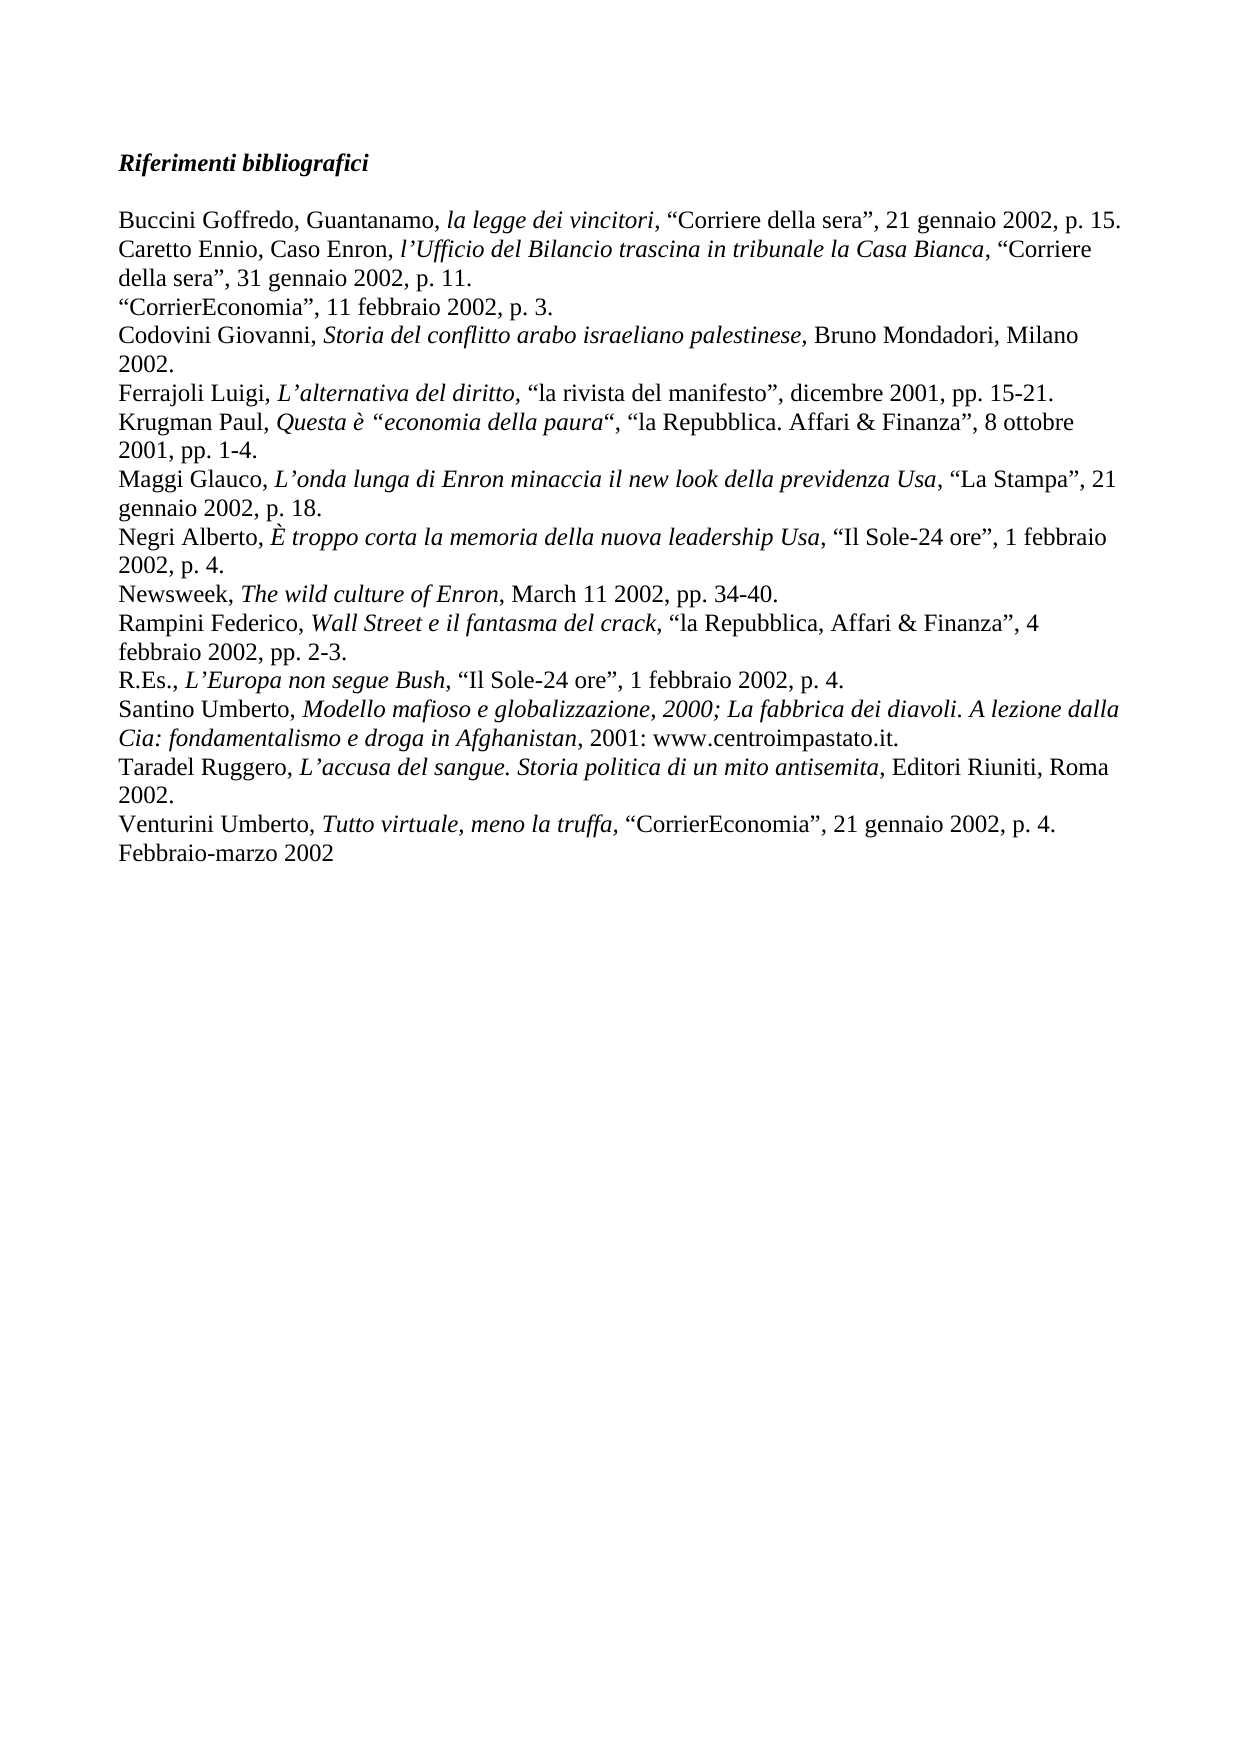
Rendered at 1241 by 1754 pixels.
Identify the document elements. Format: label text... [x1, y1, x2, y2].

text Buccini Goffredo, Guantanamo, la legge dei vincitori, “Corriere della sera”, 21 gennaio 2002, p. 15. Caretto Ennio, Caso Enron, l’Ufficio del Bilancio trascina in tribunale la Casa Bianca, “Corriere della sera”, 31 gennaio 2002, p. 11. “CorrierEconomia”, 11 febbraio 2002, p. 3. Codovini Giovanni, Storia del conflitto arabo israeliano palestinese, Bruno Mondadori, Milano 2002. Ferrajoli Luigi, L’alternativa del diritto, “la rivista del manifesto”, dicembre 2001, pp. 15-21. Krugman Paul, Questa è “economia della paura“, “la Repubblica. Affari & Finanza”, 8 ottobre 2001, pp. 1-4. Maggi Glauco, L’onda lunga di Enron minaccia il new look della previdenza Usa, “La Stampa”, 21 gennaio 2002, p. 18. Negri Alberto, È troppo corta la memoria della nuova leadership Usa, “Il Sole-24 ore”, 1 febbraio 2002, p. 4. Newsweek, The wild culture of Enron, March 11 2002, pp. 34-40. Rampini Federico, Wall Street e il fantasma del crack, “la Repubblica, Affari & Finanza”, 4 febbraio 2002, pp. 2-3. R.Es., L’Europa non segue Bush, “Il Sole-24 ore”, 1 febbraio 2002, p. 4. Santino Umberto, Modello mafioso e globalizzazione, 2000; La fabbrica dei diavoli. A lezione dalla Cia: fondamentalismo e droga in Afghanistan, 2001: www.centroimpastato.it. Taradel Ruggero, L’accusa del sangue. Storia politica di un mito antisemita, Editori Riuniti, Roma 2002. Venturini Umberto, Tutto virtuale, meno la truffa, “CorrierEconomia”, 21 gennaio 2002, p. 4. Febbraio-marzo 2002 [118, 206, 1122, 867]
text Riferimenti bibliografici [118, 148, 1122, 176]
